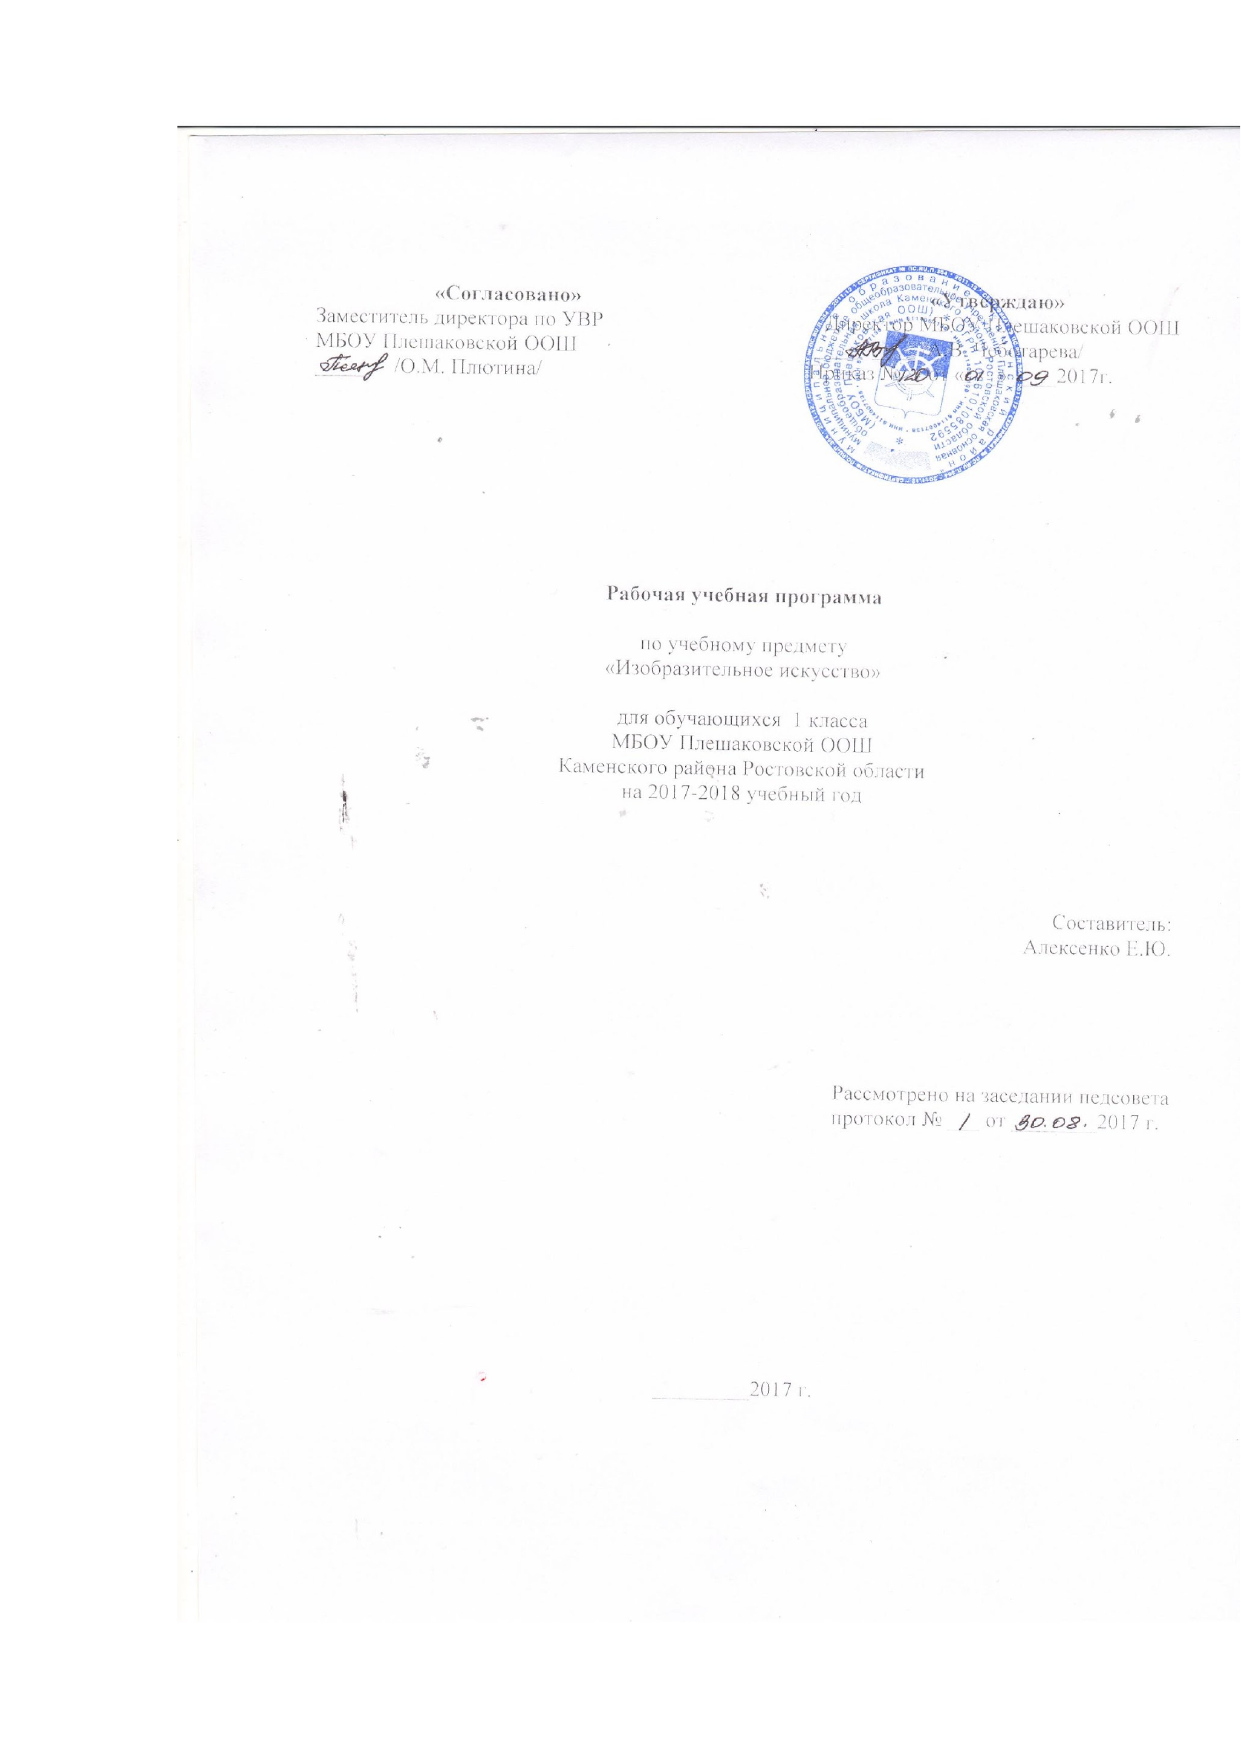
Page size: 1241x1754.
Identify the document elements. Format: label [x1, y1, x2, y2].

picture [177, 118, 1241, 1629]
